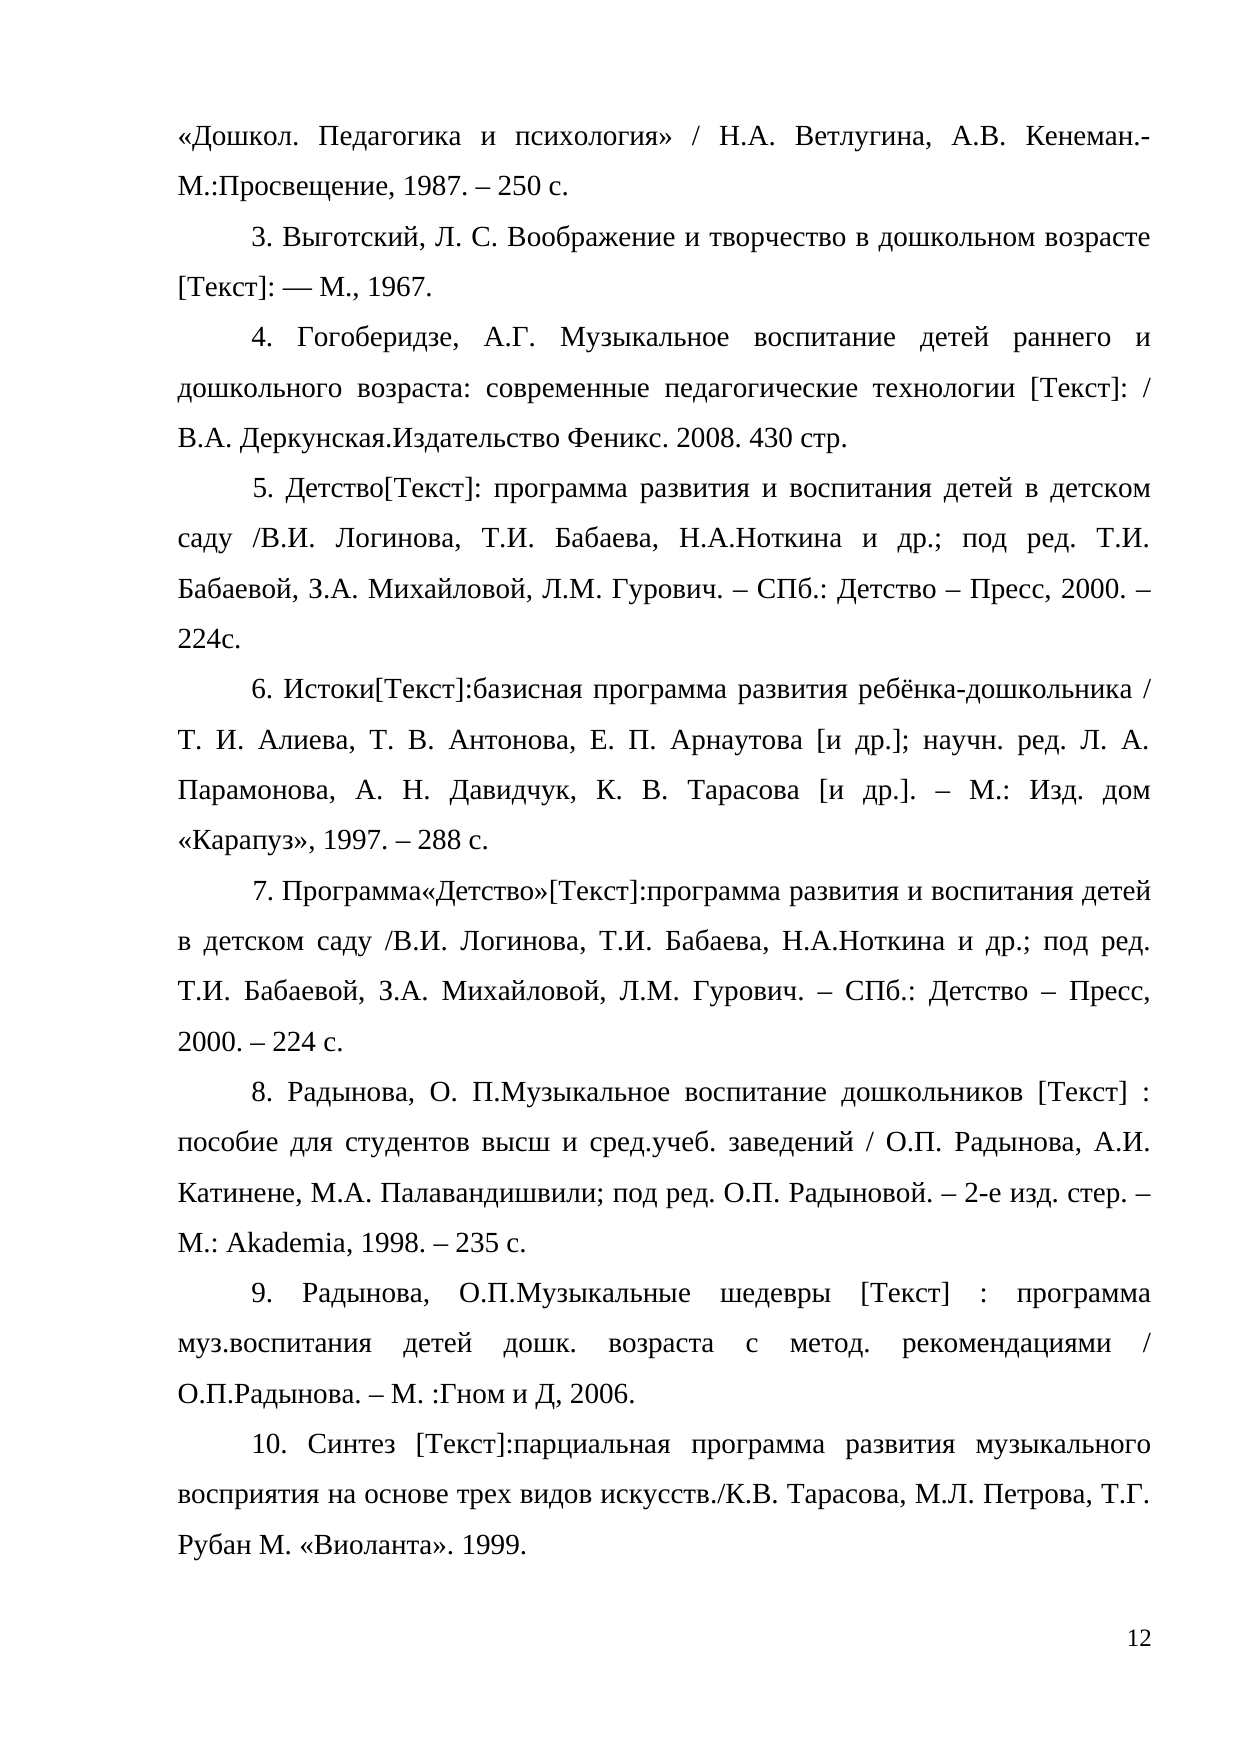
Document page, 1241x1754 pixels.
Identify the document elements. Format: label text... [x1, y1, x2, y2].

text 3. Выготский, Л. С. Воображение и творчество в дошкольном возрасте [Текст]: — М., 1967. [177, 219, 1152, 303]
text 10. Синтез [Текст]:парциальная программа развития музыкального восприятия на основе трех видов искусств./К.В. Тарасова, М.Л. Петрова, Т.Г. Рубан М. «Виоланта». 1999. [177, 1426, 1152, 1560]
text 9. Радынова, О.П.Музыкальные шедевры [Текст] : программа муз.воспитания детей дошк. возраста с метод. рекомендациями / О.П.Радынова. – М. :Гном и Д, 2006. [177, 1275, 1152, 1409]
text 5. Детство[Текст]: программа развития и воспитания детей в детском саду /В.И. Логинова, Т.И. Бабаева, Н.А.Ноткина и др.; под ред. Т.И. Бабаевой, З.А. Михайловой, Л.М. Гурович. – СПб.: Детство – Пресс, 2000. – 224с. [177, 470, 1152, 655]
text 4. Гогоберидзе, А.Г. Музыкальное воспитание детей раннего и дошкольного возраста: современные педагогические технологии [Текст]: / В.А. Деркунская.Издательство Феникс. 2008. 430 стр. [177, 319, 1152, 453]
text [177, 118, 1152, 202]
text 6. Истоки[Текст]:базисная программа развития ребёнка-дошкольника / Т. И. Алиева, Т. В. Антонова, Е. П. Арнаутова [и др.]; научн. ред. Л. А. Парамонова, А. Н. Давидчук, К. В. Тарасова [и др.]. – М.: Изд. дом «Карапуз», 1997. – 288 с. [177, 672, 1152, 856]
text 7. Программа«Детство»[Текст]:программа развития и воспитания детей в детском саду /В.И. Логинова, Т.И. Бабаева, Н.А.Ноткина и др.; под ред. Т.И. Бабаевой, З.А. Михайловой, Л.М. Гурович. – СПб.: Детство – Пресс, 2000. – 224 с. [177, 873, 1152, 1057]
text 8. Радынова, О. П.Музыкальное воспитание дошкольников [Текст] : пособие для студентов высш и сред.учеб. заведений / О.П. Радынова, А.И. Катинене, М.А. Палавандишвили; под ред. О.П. Радыновой. – 2-е изд. стер. – М.: Akademia, 1998. – 235 с. [177, 1074, 1152, 1258]
